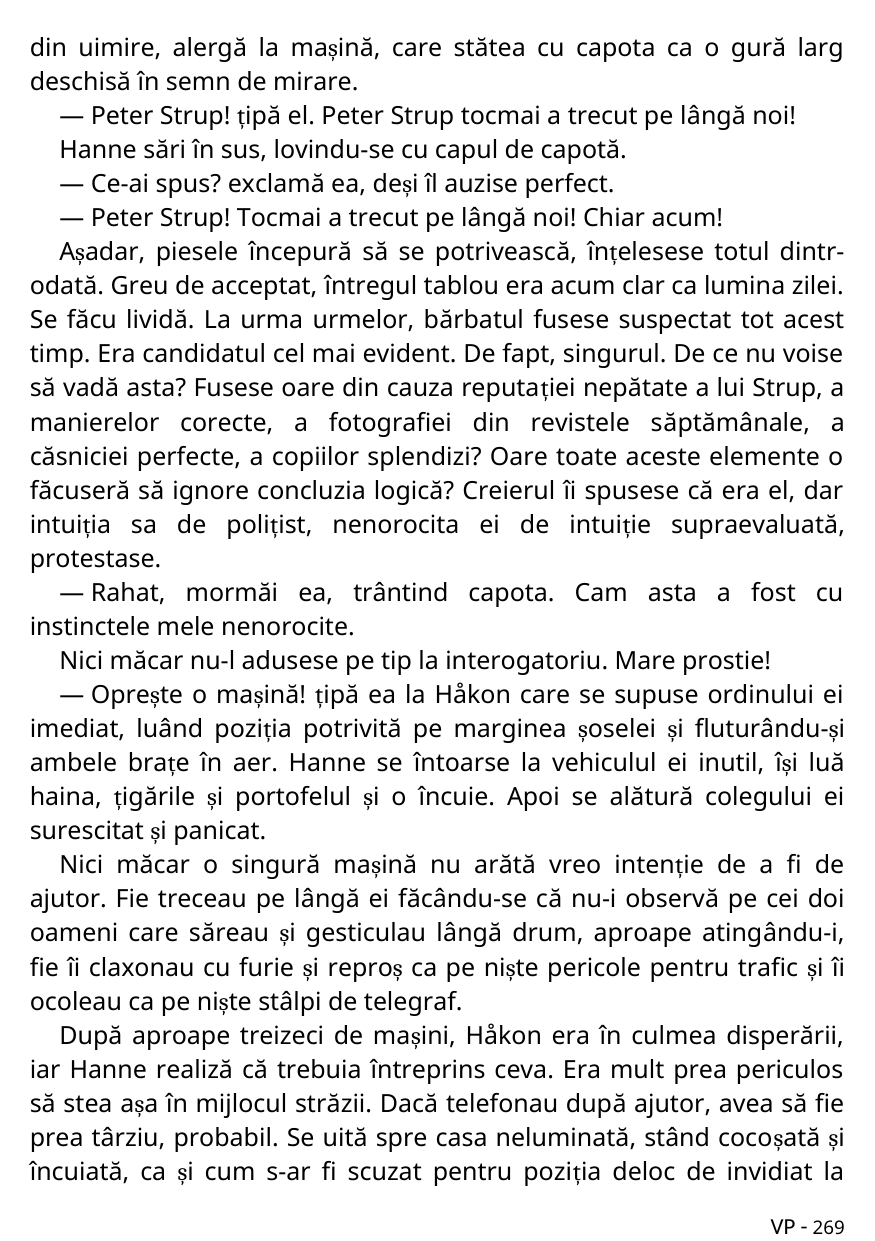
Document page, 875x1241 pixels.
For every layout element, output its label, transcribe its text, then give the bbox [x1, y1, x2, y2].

text Hanne sări în sus, lovindu-se cu capul de capotă. [29, 132, 844, 166]
text — Peter Strup! țipă el. Peter Strup tocmai a trecut pe lângă noi! [29, 98, 844, 132]
text — Oprește o mașină! țipă ea la Håkon care se supuse ordinului ei imediat, luând poziția potrivită pe marginea șoselei și fluturându-și ambele brațe în aer. Hanne se întoarse la vehiculul ei inutil, își luă haina, țigările și portofelul și o încuie. Apoi se alătură colegului ei surescitat și panicat. [29, 677, 844, 847]
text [29, 29, 844, 98]
text Așadar, piesele începură să se potrivească, înțelesese totul dintr-odată. Greu de acceptat, întregul tablou era acum clar ca lumina zilei. Se făcu lividă. La urma urmelor, bărbatul fusese suspectat tot acest timp. Era candidatul cel mai evident. De fapt, singurul. De ce nu voise să vadă asta? Fusese oare din cauza reputației nepătate a lui Strup, a manierelor corecte, a fotografiei din revistele săptămânale, a căsniciei perfecte, a copiilor splendizi? Oare toate aceste elemente o făcuseră să ignore concluzia logică? Creierul îi spusese că era el, dar intuiția sa de polițist, nenorocita ei de intuiție supraevaluată, protestase. [29, 234, 844, 574]
text Nici măcar nu-l adusese pe tip la interogatoriu. Mare prostie! [29, 643, 844, 677]
text — Rahat, mormăi ea, trântind capota. Cam asta a fost cu instinctele mele nenorocite. [29, 574, 844, 643]
text — Ce-ai spus? exclamă ea, deși îl auzise perfect. [29, 166, 844, 200]
text — Peter Strup! Tocmai a trecut pe lângă noi! Chiar acum! [29, 200, 844, 234]
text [29, 1017, 844, 1188]
text Nici măcar o singură mașină nu arătă vreo intenție de a fi de ajutor. Fie treceau pe lângă ei făcându-se că nu-i observă pe cei doi oameni care săreau și gesticulau lângă drum, aproape atingându-i, fie îi claxonau cu furie și reproș ca pe niște pericole pentru trafic și îi ocoleau ca pe niște stâlpi de telegraf. [29, 847, 844, 1017]
